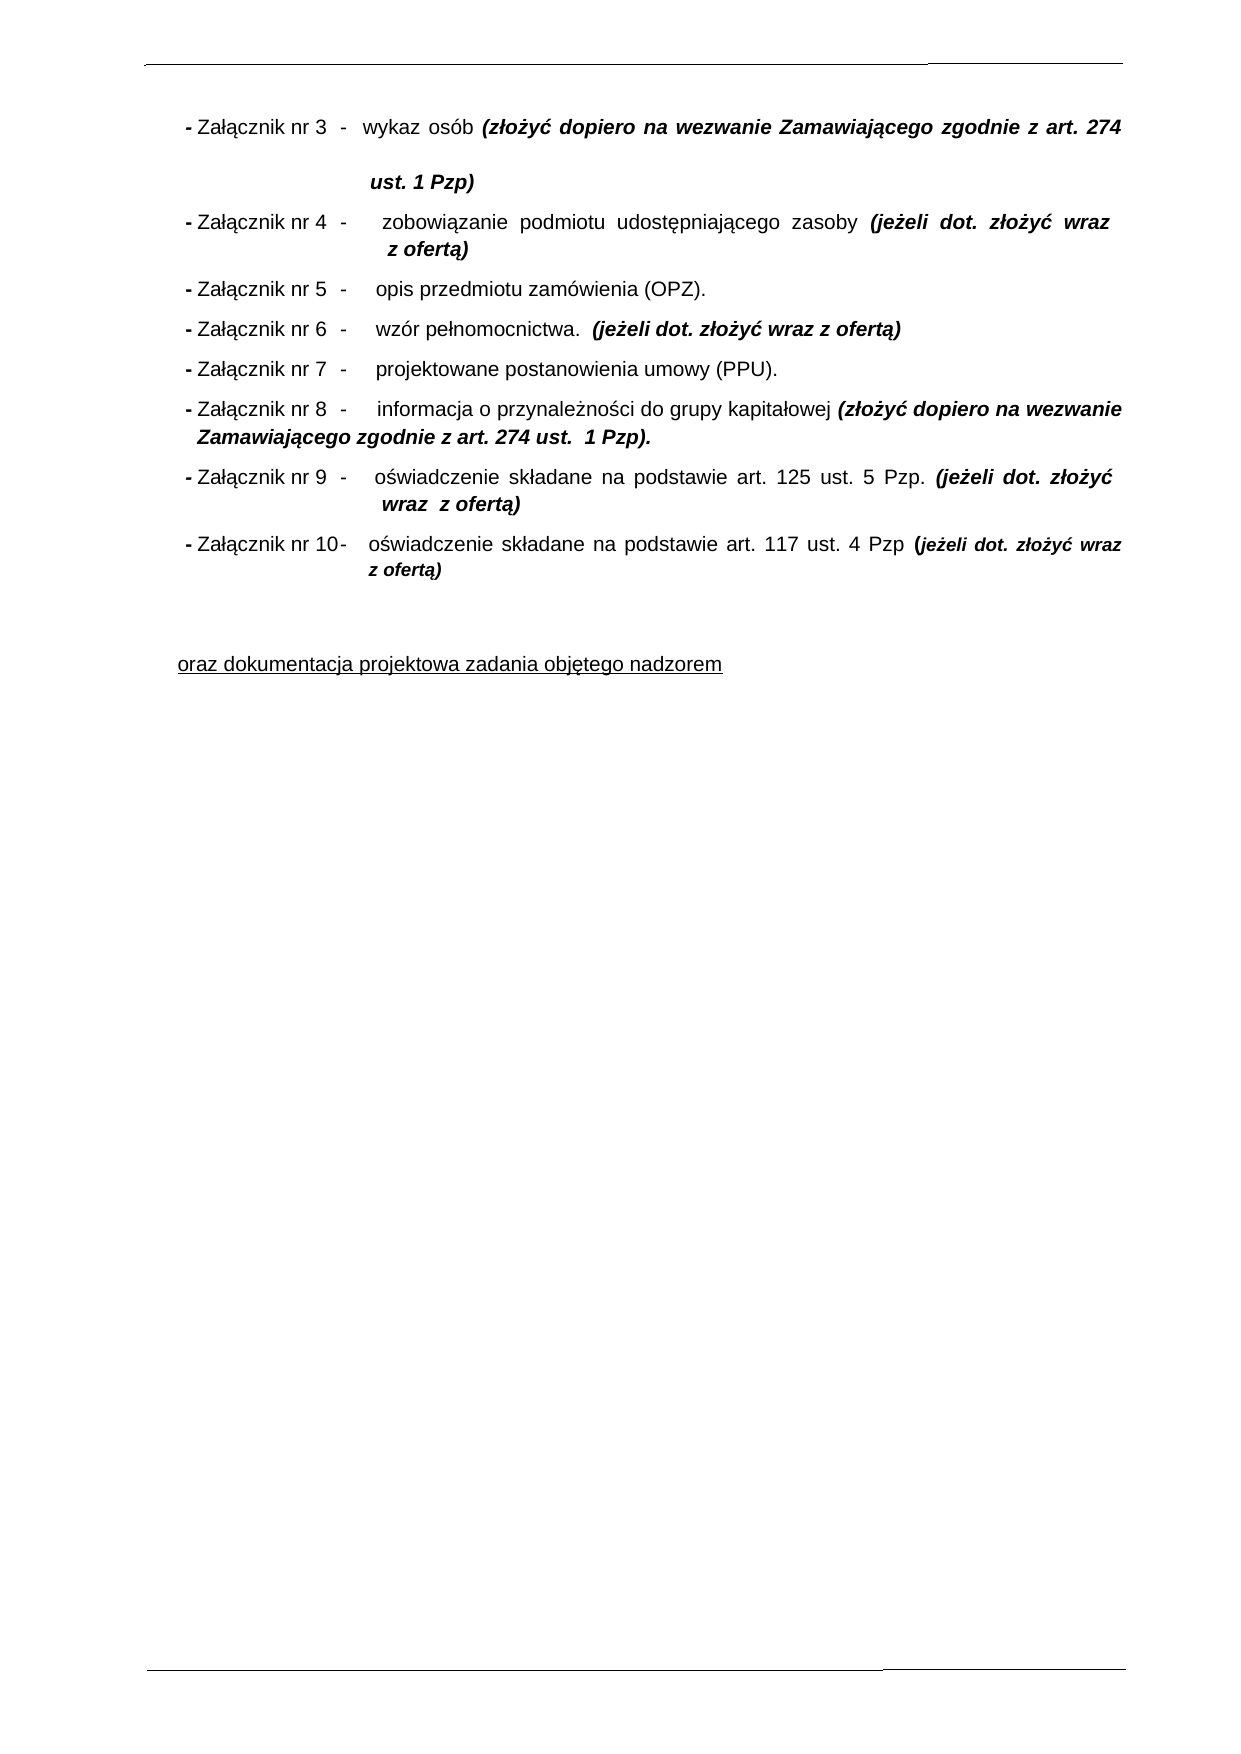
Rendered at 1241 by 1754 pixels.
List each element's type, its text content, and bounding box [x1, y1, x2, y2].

list Załącznik nr 9 - oświadczenie składane na podstawie art. 125 ust. 5 Pzp. (jeżeli dot. złożyć wraz z ofertą) [185, 464, 1122, 516]
list Załącznik nr 6 - wzór pełnomocnictwa. (jeżeli dot. złożyć wraz z ofertą) [185, 317, 1122, 341]
list Załącznik nr 7 - projektowane postanowienia umowy (PPU). [185, 357, 1122, 381]
text oraz dokumentacja projektowa zadania objętego nadzorem [177, 652, 1122, 676]
list Załącznik nr 10 - oświadczenie składane na podstawie art. 117 ust. 4 Pzp (jeżeli dot. złożyć wraz z ofertą) [185, 532, 1122, 581]
list Załącznik nr 5 - opis przedmiotu zamówienia (OPZ). [185, 277, 1122, 301]
list Załącznik nr 3 - wykaz osób (złożyć dopiero na wezwanie Zamawiającego zgodnie z art. 274 ust. 1 Pzp) [185, 114, 1122, 193]
list Załącznik nr 8 - informacja o przynależności do grupy kapitałowej (złożyć dopiero na wezwanie Zamawiającego zgodnie z art. 274 ust. 1 Pzp). [185, 397, 1122, 448]
list Załącznik nr 4 - zobowiązanie podmiotu udostępniającego zasoby (jeżeli dot. złożyć wraz z ofertą) [185, 209, 1122, 261]
